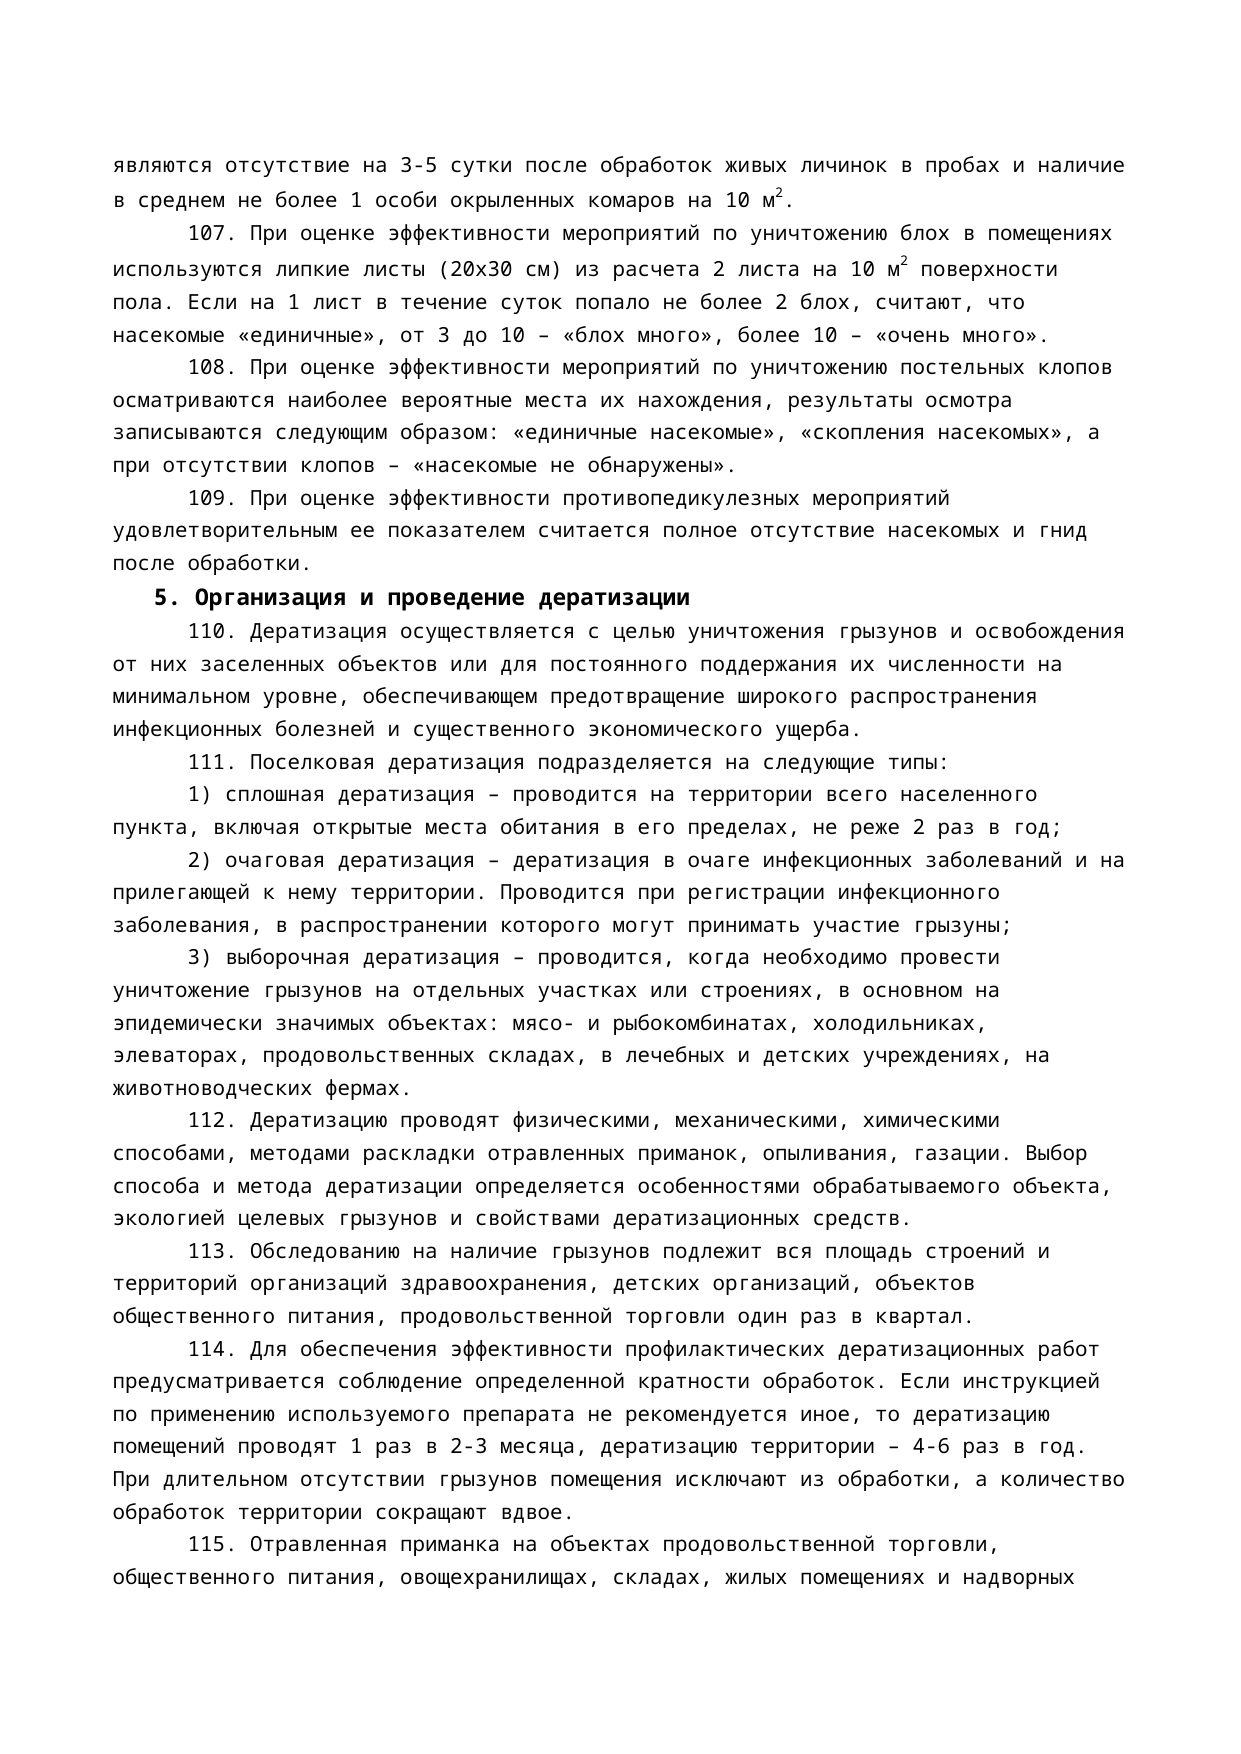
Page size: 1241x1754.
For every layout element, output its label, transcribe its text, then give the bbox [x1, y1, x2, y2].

text 5. Организация и проведение дератизации [112, 581, 1128, 612]
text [112, 150, 1128, 576]
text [112, 616, 1128, 1590]
